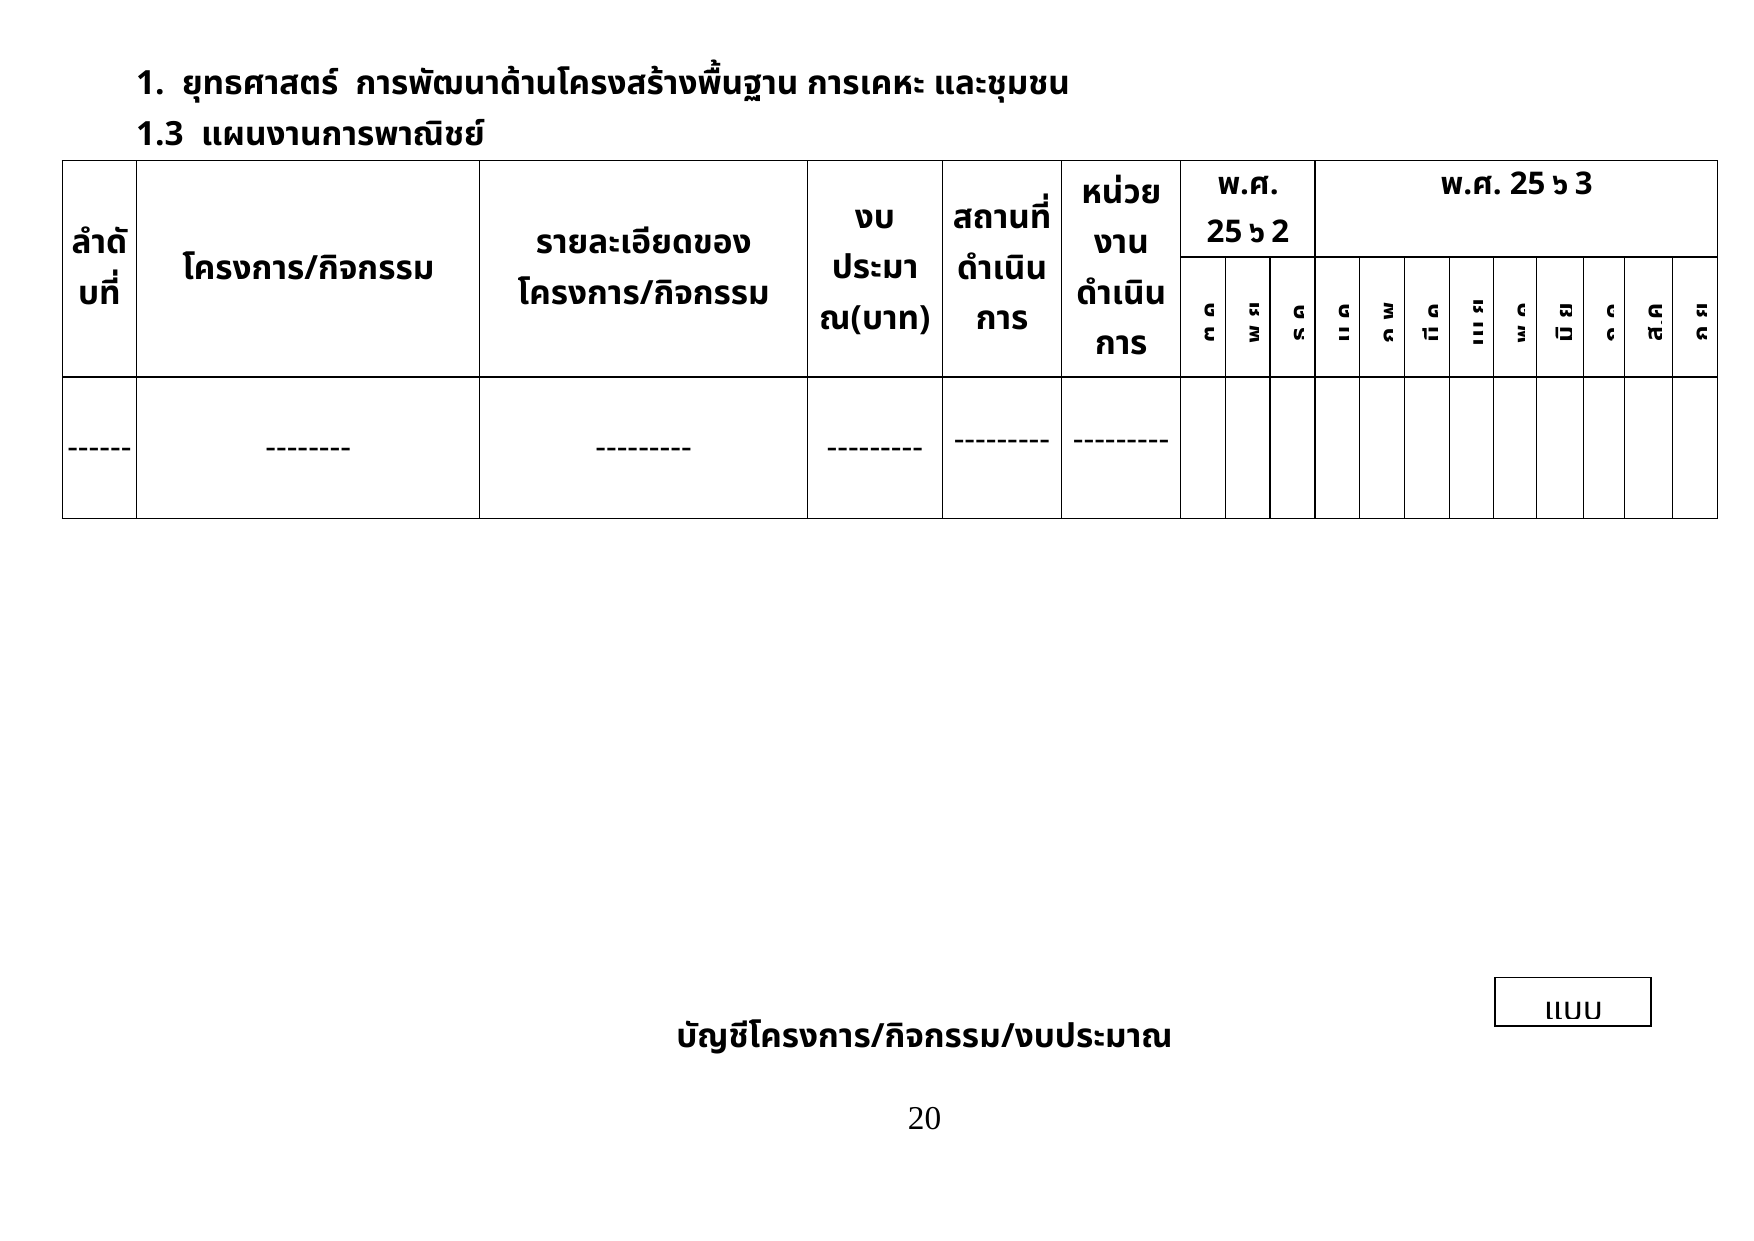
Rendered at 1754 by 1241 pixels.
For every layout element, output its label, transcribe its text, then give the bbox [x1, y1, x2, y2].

text 1.3 แผนงานการพาณิชย์ [136, 110, 1713, 160]
table_cell --------- [480, 378, 807, 518]
table_cell [1271, 378, 1314, 518]
table_header พ.ศ. 25๖3 [1316, 161, 1717, 256]
table_cell มี.ค [1405, 258, 1449, 376]
table_cell --------- [1062, 378, 1180, 518]
table_cell ธ.ค [1271, 258, 1314, 376]
table_header หน่วยงานดำเนินการ [1062, 161, 1180, 376]
table_cell พ.ค [1494, 258, 1536, 376]
table_header พ.ศ. 25๖2 [1181, 161, 1314, 256]
table_cell [1226, 378, 1269, 518]
table_cell มิ.ย [1537, 258, 1583, 376]
table_cell ก.ค [1584, 258, 1624, 376]
table_cell [1360, 378, 1404, 518]
table_cell ต.ค [1181, 258, 1225, 376]
table_cell [1181, 378, 1225, 518]
table_cell [1673, 378, 1717, 518]
table_cell [1450, 378, 1493, 518]
text 1. ยุทธศาสตร์ การพัฒนาด้านโครงสร้างพื้นฐาน การเคหะ และชุมชน [136, 59, 1713, 110]
table_header รายละเอียดของโครงการ/กิจกรรม [480, 161, 807, 376]
table_cell [1537, 378, 1583, 518]
table_cell [1625, 378, 1672, 518]
table_cell พ.ย [1226, 258, 1269, 376]
table_cell [1584, 378, 1624, 518]
table_cell ก.พ [1360, 258, 1404, 376]
table_cell [1405, 378, 1449, 518]
table_header สถานที่ดำเนินการ [943, 161, 1061, 376]
table_header ลำดับที่ [63, 161, 136, 376]
table_cell [1494, 378, 1536, 518]
table_cell ม.ค [1316, 258, 1359, 376]
text บัญชีโครงการ/กิจกรรม/งบประมาณ [136, 1012, 1713, 1063]
table_cell ก.ย [1673, 258, 1717, 376]
table_header โครงการ/กิจกรรม [137, 161, 479, 376]
table_cell --------- [943, 378, 1061, 518]
table_cell -------- [137, 378, 479, 518]
table_header งบประมาณ(บาท) [808, 161, 942, 376]
table_cell --------- [808, 378, 942, 518]
table_cell ส.ค [1625, 258, 1672, 376]
table_cell เม.ย [1450, 258, 1493, 376]
table_cell [1316, 378, 1359, 518]
table_cell ------ [63, 378, 136, 518]
